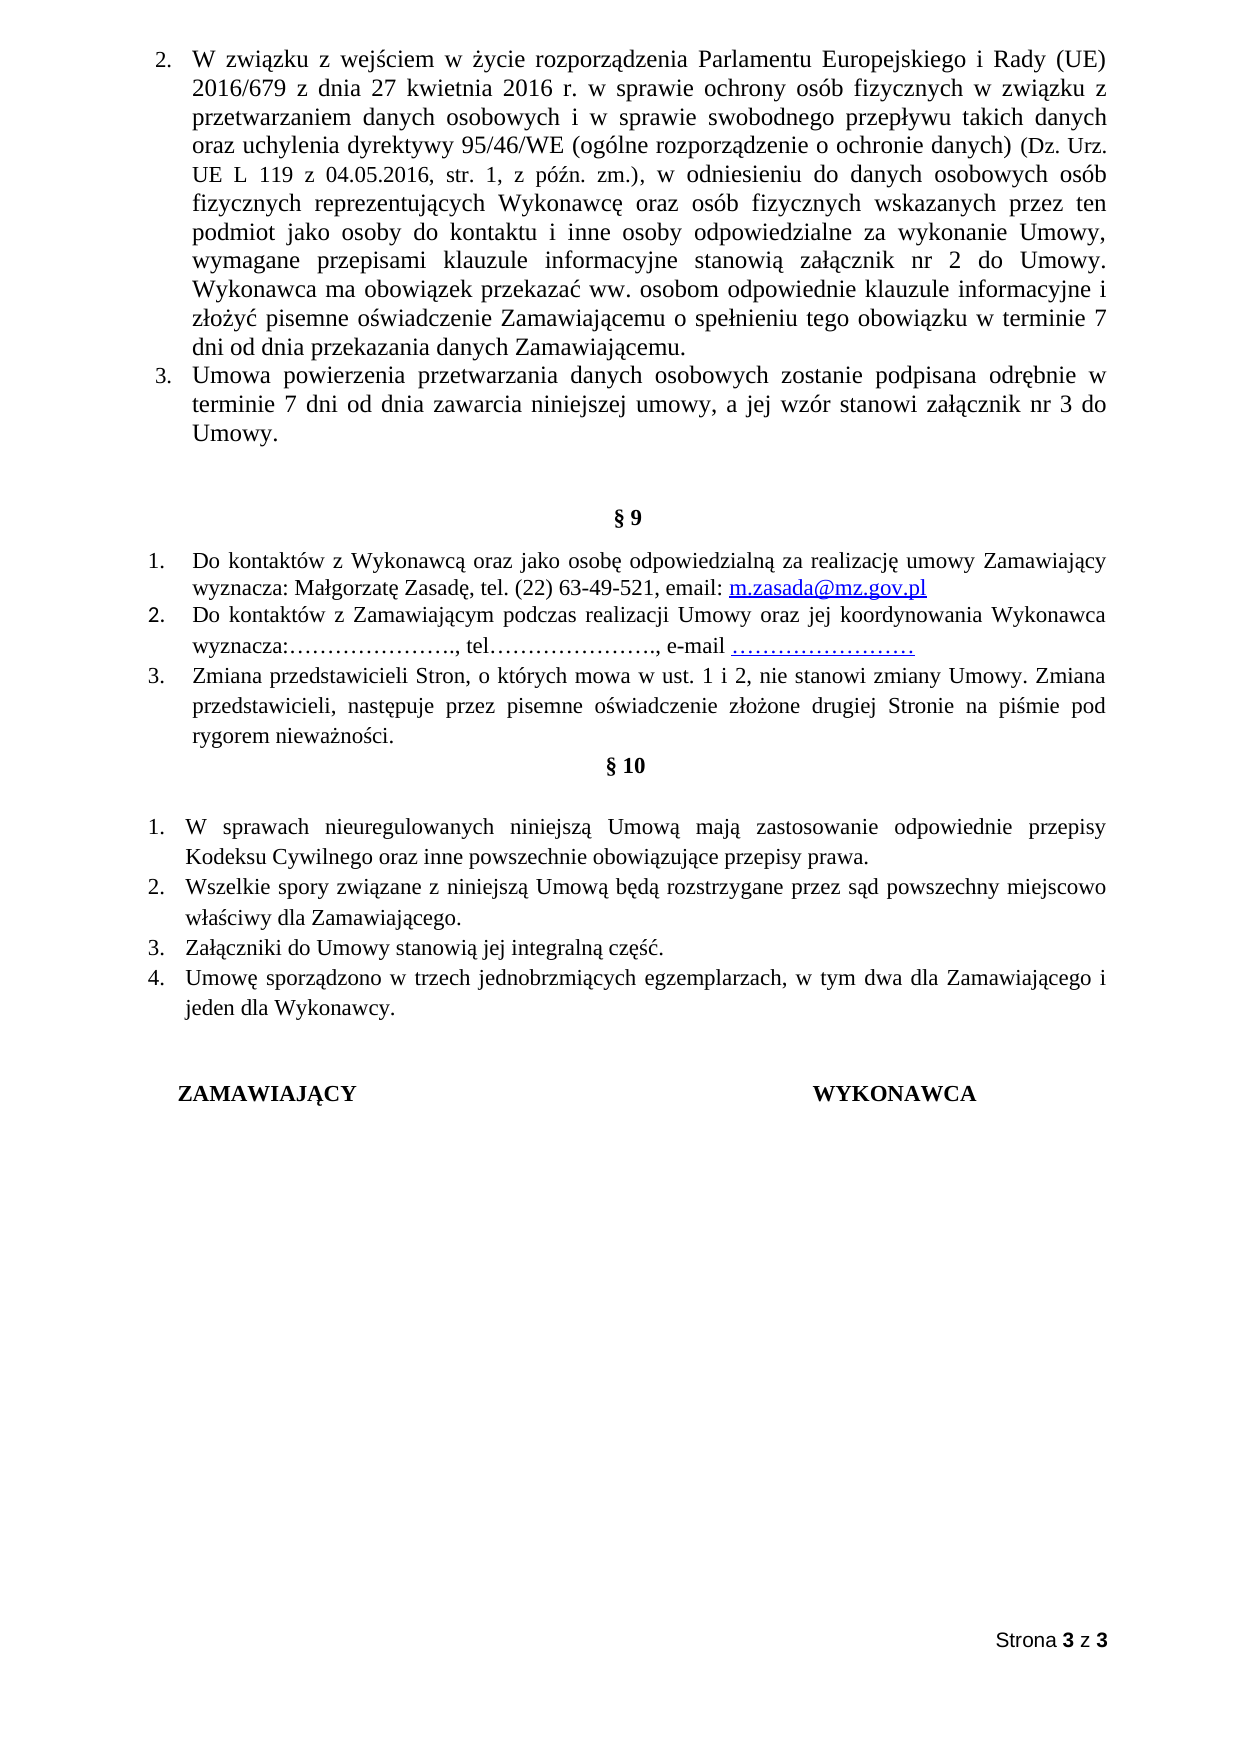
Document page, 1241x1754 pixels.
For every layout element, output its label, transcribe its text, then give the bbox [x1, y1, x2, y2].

list W sprawach nieuregulowanych niniejszą Umową mają zastosowanie odpowiednie przepisy Kodeksu Cywilnego oraz inne powszechnie obowiązujące przepisy prawa. [148, 813, 1107, 869]
list Do kontaktów z Wykonawcą oraz jako osobę odpowiedzialną za realizację umowy Zamawiający wyznacza: Małgorzatę Zasadę, tel. (22) 63-49-521, email: m.zasada@mz.gov.pl [148, 547, 1107, 600]
list Umowę sporządzono w trzech jednobrzmiących egzemplarzach, w tym dwa dla Zamawiającego i jeden dla Wykonawcy. [148, 964, 1107, 1021]
list W związku z wejściem w życie rozporządzenia Parlamentu Europejskiego i Rady (UE) 2016/679 z dnia 27 kwietnia 2016 r. w sprawie ochrony osób fizycznych w związku z przetwarzaniem danych osobowych i w sprawie swobodnego przepływu takich danych oraz uchylenia dyrektywy 95/46/WE (ogólne rozporządzenie o ochronie danych) (Dz. Urz. UE L 119 z 04.05.2016, str. 1, z późn. zm.), w odniesieniu do danych osobowych osób fizycznych reprezentujących Wykonawcę oraz osób fizycznych wskazanych przez ten podmiot jako osoby do kontaktu i inne osoby odpowiedzialne za wykonanie Umowy, wymagane przepisami klauzule informacyjne stanowią załącznik nr 2 do Umowy. Wykonawca ma obowiązek przekazać ww. osobom odpowiednie klauzule informacyjne i złożyć pisemne oświadczenie Zamawiającemu o spełnieniu tego obowiązku w terminie 7 dni od dnia przekazania danych Zamawiającemu. [155, 44, 1107, 361]
text § 9 [148, 504, 1107, 531]
list Wszelkie spory związane z niniejszą Umową będą rozstrzygane przez sąd powszechny miejscowo właściwy dla Zamawiającego. [148, 873, 1107, 930]
list Do kontaktów z Zamawiającym podczas realizacji Umowy oraz jej koordynowania Wykonawca wyznacza:…………………., tel…………………., e-mail …………………… [148, 600, 1107, 658]
list Zmiana przedstawicieli Stron, o których mowa w ust. 1 i 2, nie stanowi zmiany Umowy. Zmiana przedstawicieli, następuje przez pisemne oświadczenie złożone drugiej Stronie na piśmie pod rygorem nieważności. [148, 662, 1107, 749]
list Umowa powierzenia przetwarzania danych osobowych zostanie podpisana odrębnie w terminie 7 dni od dnia zawarcia niniejszej umowy, a jej wzór stanowi załącznik nr 3 do Umowy. [155, 361, 1107, 447]
list Załączniki do Umowy stanowią jej integralną część. [148, 934, 1107, 960]
list § 10 [605, 753, 1107, 779]
text ZAMAWIAJĄCY WYKONAWCA [148, 1080, 1107, 1106]
